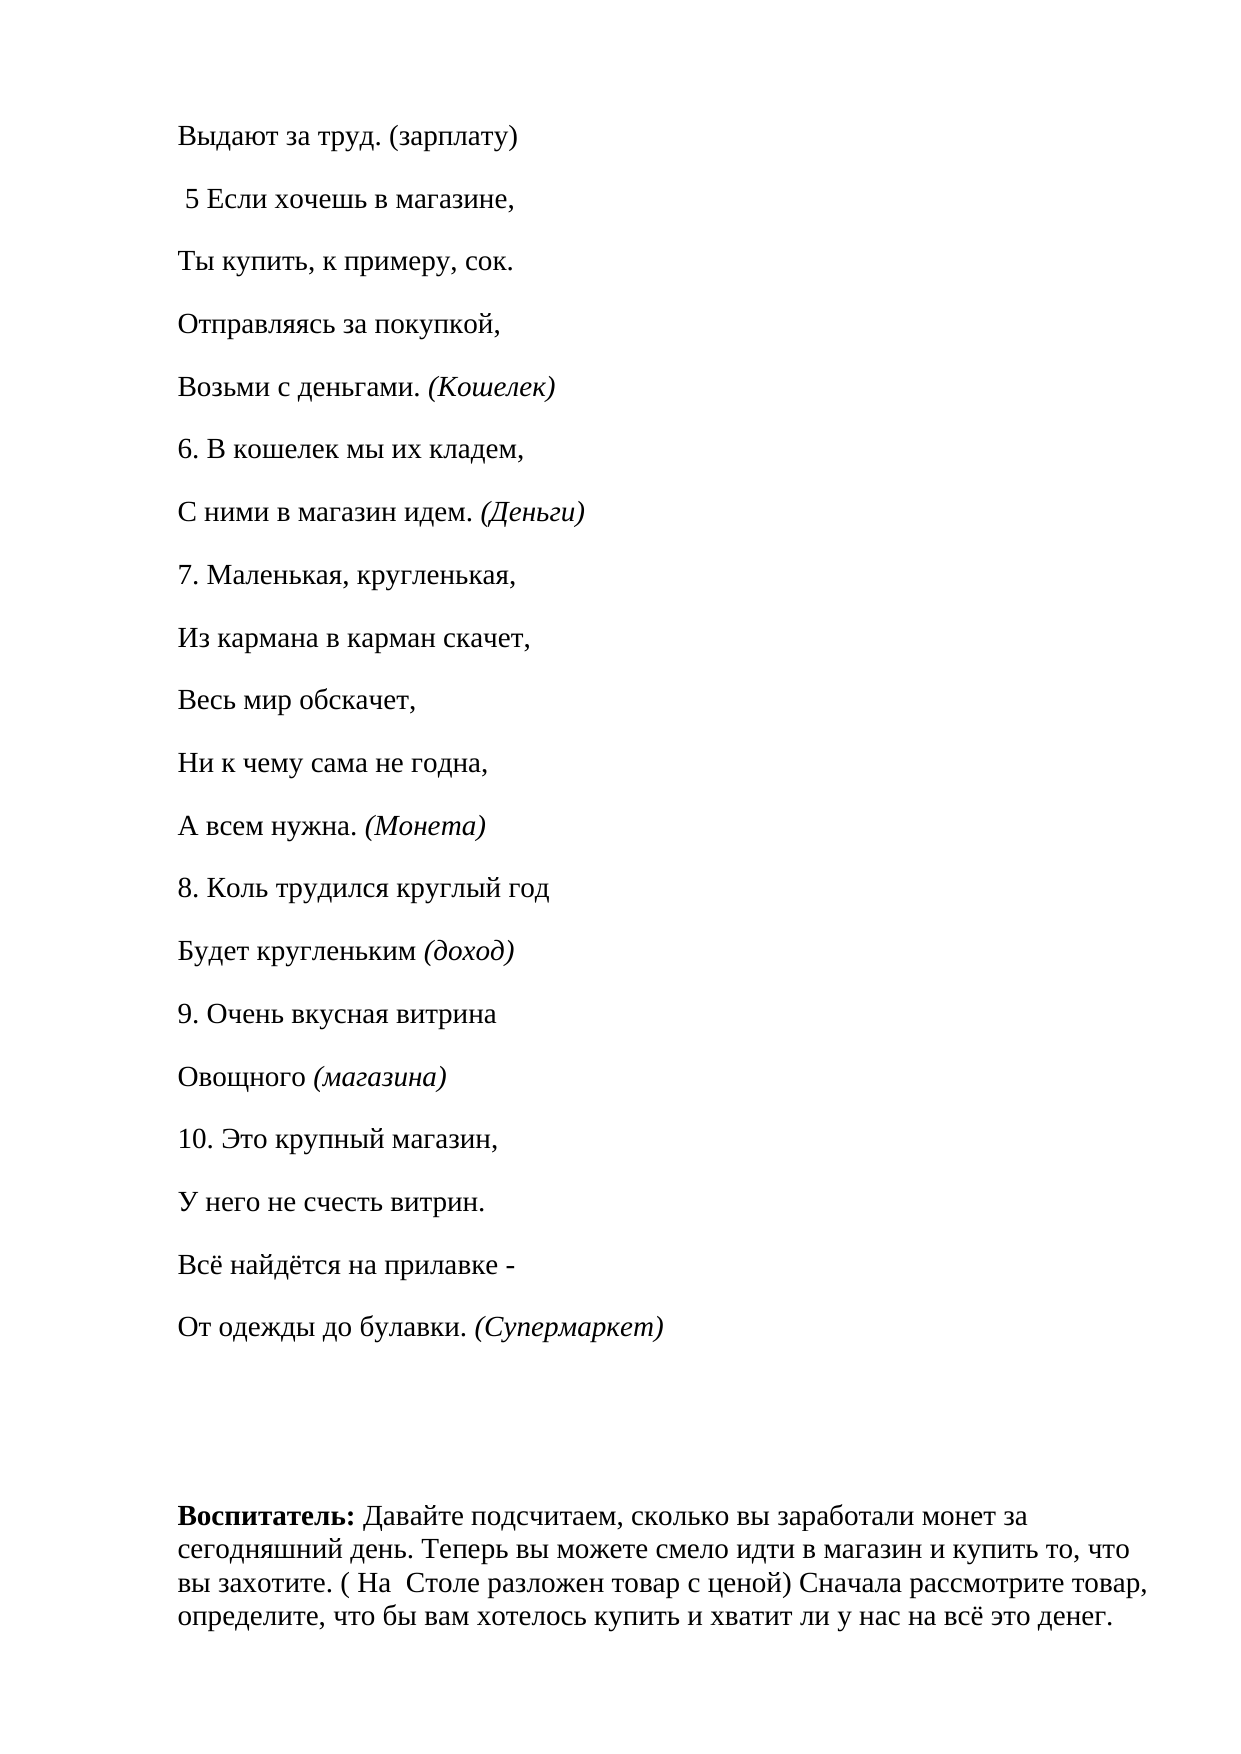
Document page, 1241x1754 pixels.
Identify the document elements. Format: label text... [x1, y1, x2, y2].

text 9. Очень вкусная витрина [177, 996, 1152, 1029]
text Возьми с деньгами. (Кошелек) [177, 369, 1152, 402]
text Из кармана в карман скачет, [177, 620, 1152, 653]
text Ты купить, к примеру, сок. [177, 243, 1152, 277]
text 6. В кошелек мы их кладем, [177, 432, 1152, 465]
text Отправляясь за покупкой, [177, 306, 1152, 340]
text С ними в магазин идем. (Деньги) [177, 494, 1152, 528]
text Весь мир обскачет, [177, 682, 1152, 716]
text Выдают за труд. (зарплату) [177, 118, 1152, 152]
text 8. Коль трудился круглый год [177, 871, 1152, 904]
text 10. Это крупный магазин, [177, 1121, 1152, 1155]
text Ни к чему сама не годна, [177, 745, 1152, 779]
text Овощного (магазина) [177, 1059, 1152, 1092]
text У него не счесть витрин. [177, 1184, 1152, 1218]
text Будет кругленьким (доход) [177, 933, 1152, 967]
text А всем нужна. (Монета) [177, 808, 1152, 841]
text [177, 1498, 1152, 1632]
text 7. Маленькая, кругленькая, [177, 557, 1152, 591]
text Всё найдётся на прилавке - [177, 1247, 1152, 1280]
text 5 Если хочешь в магазине, [177, 181, 1152, 214]
text От одежды до булавки. (Супермаркет) [177, 1309, 1152, 1343]
